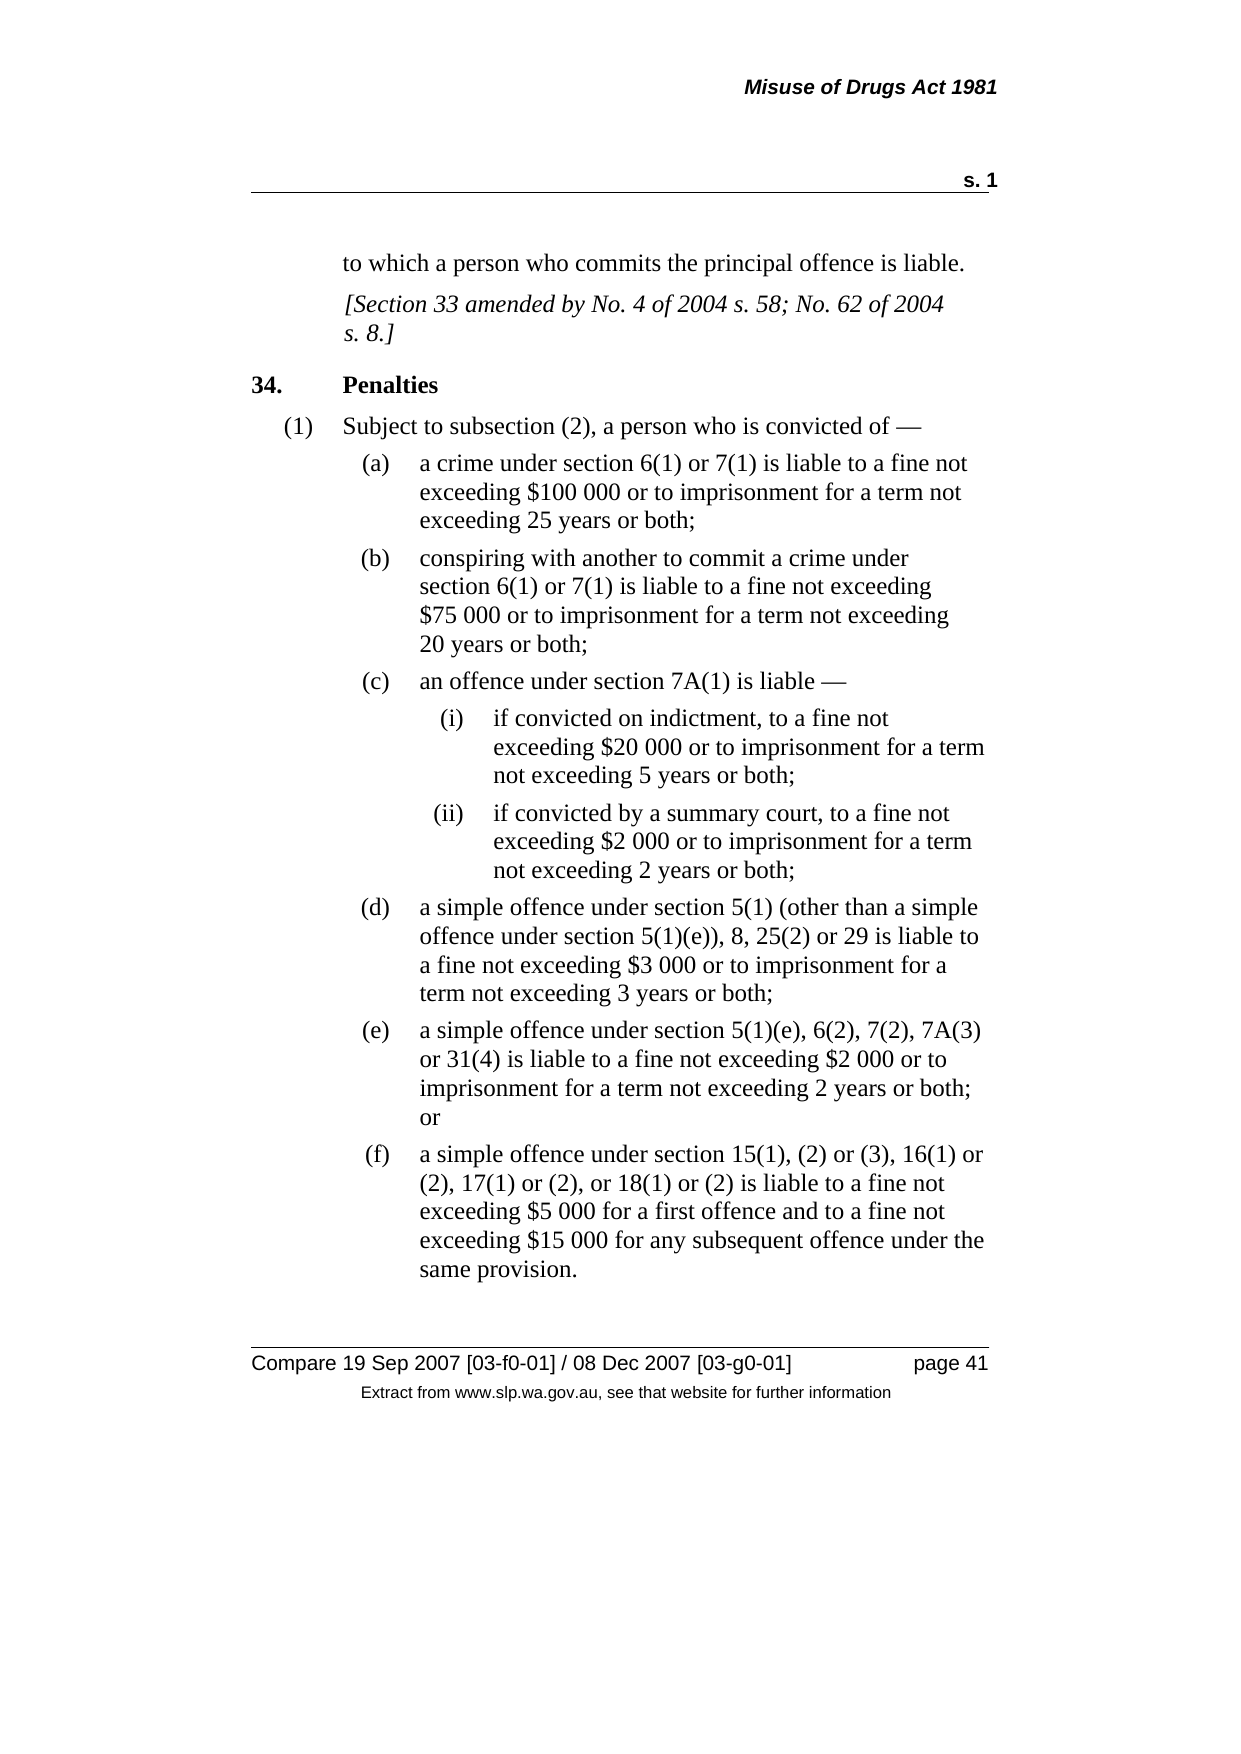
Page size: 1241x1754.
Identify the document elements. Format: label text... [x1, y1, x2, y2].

text (e) a simple offence under section 5(1)(e), 6(2), 7(2), 7A(3) or 31(4) is liable to a fine not exceeding $2 000 or to imprisonment for a term not exceeding 2 years or both; or [251, 1016, 989, 1131]
text (d) a simple offence under section 5(1) (other than a simple offence under section 5(1)(e)), 8, 25(2) or 29 is liable to a fine not exceeding $3 000 or to imprisonment for a term not exceeding 3 years or both; [251, 892, 989, 1007]
text (f) a simple offence under section 15(1), (2) or (3), 16(1) or (2), 17(1) or (2), or 18(1) or (2) is liable to a fine not exceeding $5 000 for a first offence and to a fine not exceeding $15 000 for any subsequent offence under the same provision. [251, 1139, 989, 1283]
text (c) an offence under section 7A(1) is liable — [251, 666, 989, 695]
text (a) a crime under section 6(1) or 7(1) is liable to a fine not exceeding $100 000 or to imprisonment for a term not exceeding 25 years or both; [251, 448, 989, 534]
text (1) Subject to subsection (2), a person who is convicted of — [251, 411, 989, 440]
text to which a person who commits the principal offence is liable. [251, 248, 989, 277]
text (ii) if convicted by a summary court, to a fine not exceeding $2 000 or to imprisonment for a term not exceeding 2 years or both; [251, 798, 989, 884]
subtitle 34. Penalties [251, 370, 989, 398]
text (i) if convicted on indictment, to a fine not exceeding $20 000 or to imprisonment for a term not exceeding 5 years or both; [251, 703, 989, 789]
text [Section 33 amended by No. 4 of 2004 s. 58; No. 62 of 2004 s. 8.] [251, 289, 989, 347]
text (b) conspiring with another to commit a crime under section 6(1) or 7(1) is liable to a fine not exceeding $75 000 or to imprisonment for a term not exceeding 20 years or both; [251, 543, 989, 658]
